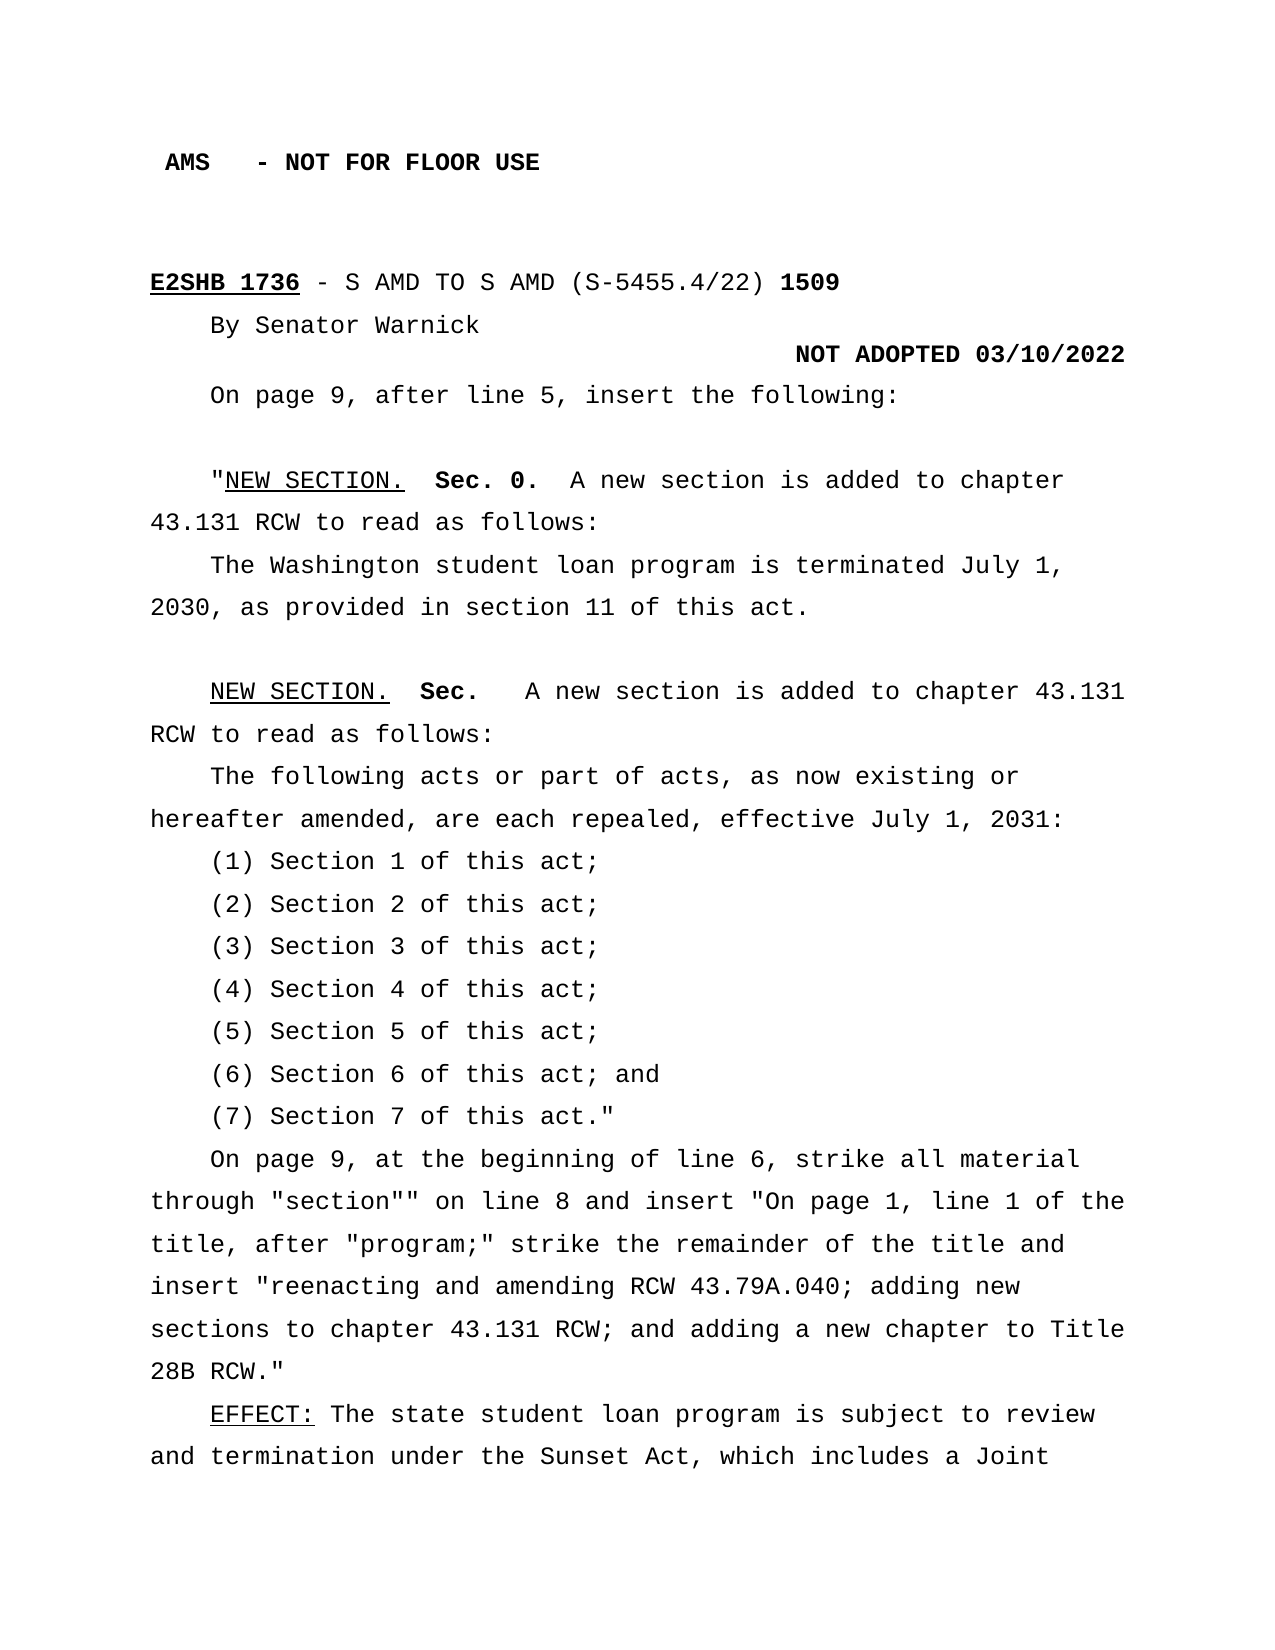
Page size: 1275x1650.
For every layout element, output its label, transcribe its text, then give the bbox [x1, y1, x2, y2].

text (4) Section 4 of this act; [150, 963, 1125, 1006]
text E2SHB 1736 - S AMD TO S AMD (S-5455.4/22) 1509 [150, 257, 1125, 299]
text "NEW SECTION. Sec. 0. A new section is added to chapter 43.131 RCW to read as follows: [150, 454, 1125, 539]
text (5) Section 5 of this act; [150, 1006, 1125, 1048]
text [150, 1388, 1125, 1473]
text By Senator Warnick [150, 299, 1125, 342]
text (2) Section 2 of this act; [150, 878, 1125, 921]
text The following acts or part of acts, as now existing or hereafter amended, are each repealed, effective July 1, 2031: [150, 751, 1125, 836]
text AMS - NOT FOR FLOOR USE [150, 150, 1125, 178]
text (3) Section 3 of this act; [150, 921, 1125, 963]
text (7) Section 7 of this act." [150, 1091, 1125, 1133]
text NOT ADOPTED 03/10/2022 [150, 342, 1125, 370]
text (1) Section 1 of this act; [150, 836, 1125, 878]
text On page 9, at the beginning of line 6, strike all material through "section"" on line 8 and insert "On page 1, line 1 of the title, after "program;" strike the remainder of the title and insert "reenacting and amending RCW 43.79A.040; adding new sections to chapter 43.131 RCW; and adding a new chapter to Title 28B RCW." [150, 1133, 1125, 1388]
text The Washington student loan program is terminated July 1, 2030, as provided in section 11 of this act. [150, 539, 1125, 624]
text NEW SECTION. Sec. A new section is added to chapter 43.131 RCW to read as follows: [150, 666, 1125, 751]
text On page 9, after line 5, insert the following: [150, 370, 1125, 412]
text (6) Section 6 of this act; and [150, 1048, 1125, 1091]
